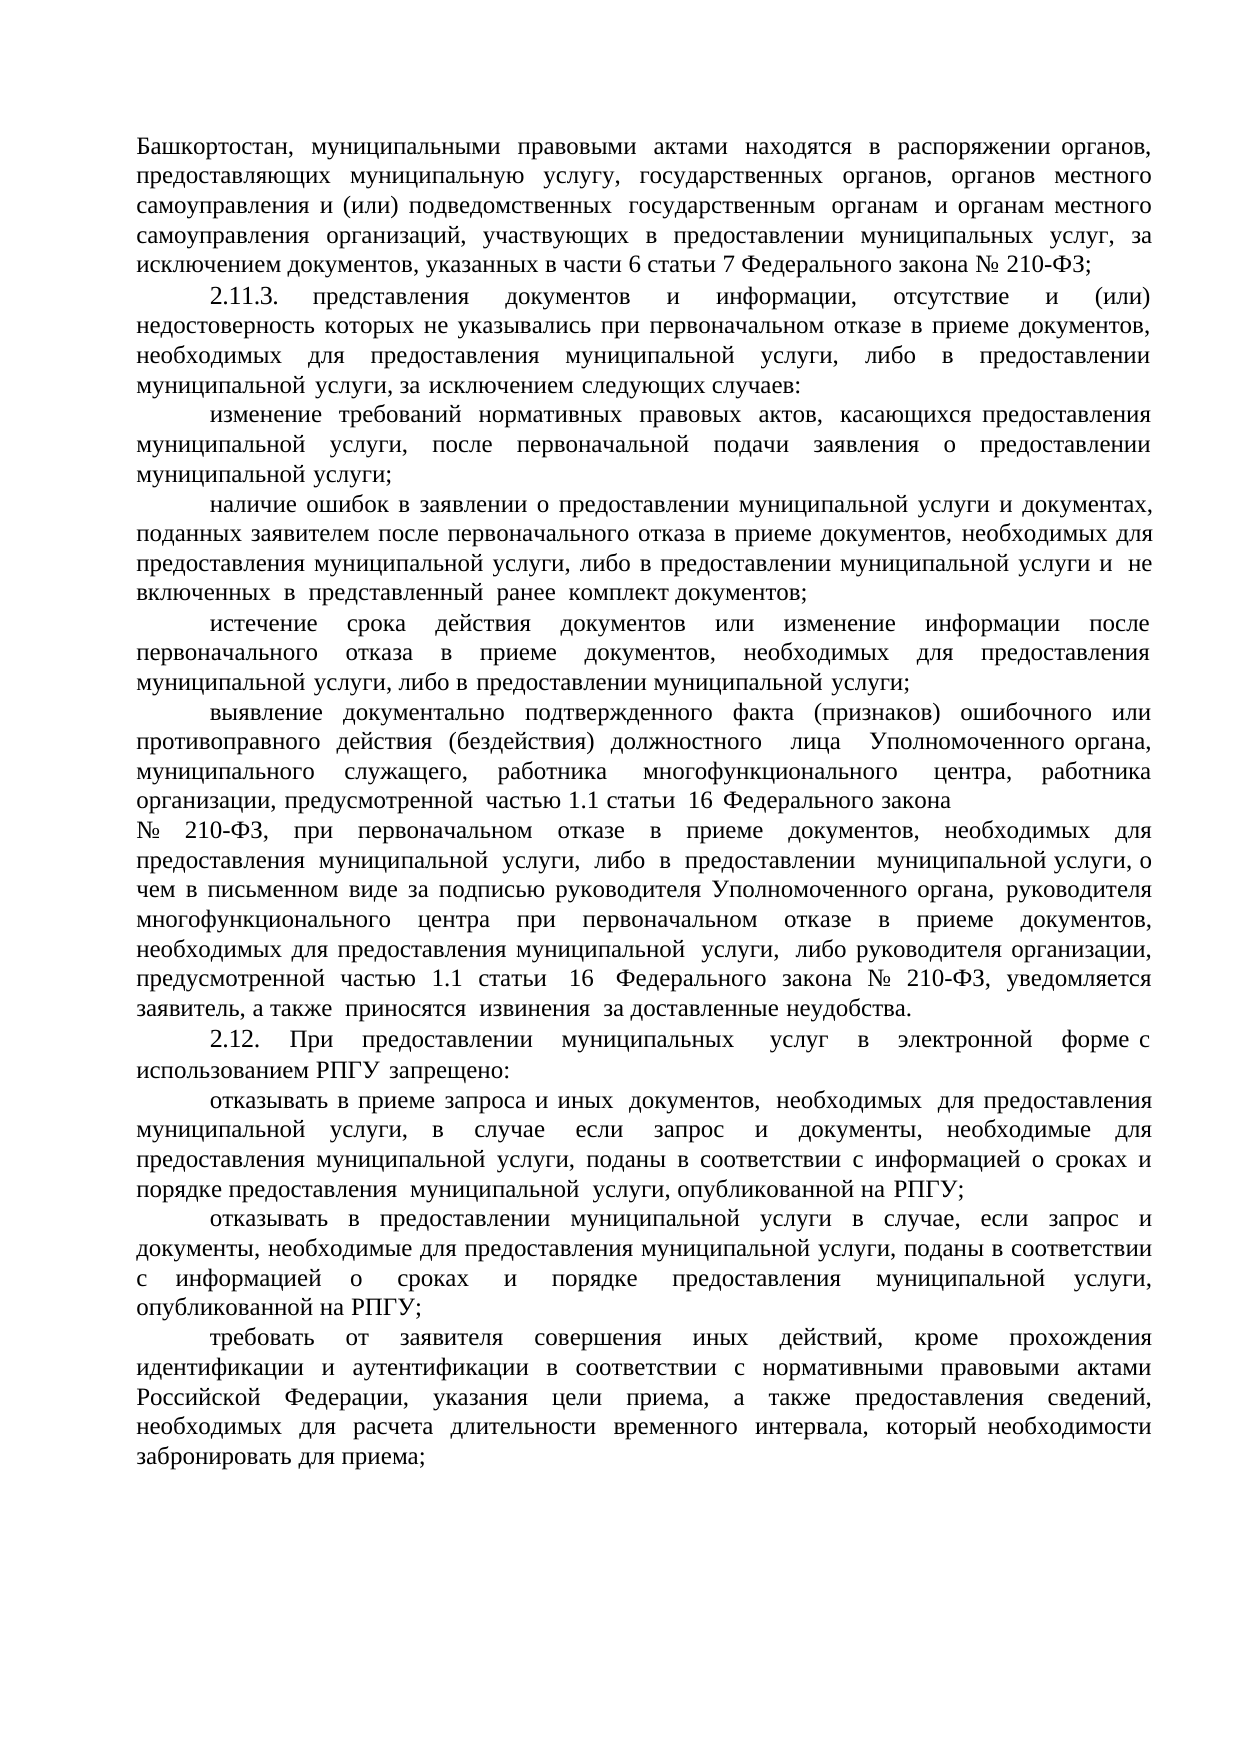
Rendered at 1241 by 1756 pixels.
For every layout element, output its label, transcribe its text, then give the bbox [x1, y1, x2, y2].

text отказывать в приеме запроса и иных документов, необходимых для предоставления муниципальной услуги, в случае если запрос и документы, необходимые для предоставления муниципальной услуги, поданы в соответствии с информацией о сроках и порядке предоставления муниципальной услуги, опубликованной на РПГУ; [136, 1085, 1152, 1202]
text наличие ошибок в заявлении о предоставлении муниципальной услуги и документах, поданных заявителем после первоначального отказа в приеме документов, необходимых для предоставления муниципальной услуги, либо в предоставлении муниципальной услуги и не включенных в представленный ранее комплект документов; [136, 489, 1153, 606]
text № 210-ФЗ, при первоначальном отказе в приеме документов, необходимых для предоставления муниципальной услуги, либо в предоставлении муниципальной услуги, о чем в письменном виде за подписью руководителя Уполномоченного органа, руководителя многофункционального центра при первоначальном отказе в приеме документов, необходимых для предоставления муниципальной услуги, либо руководителя организации, предусмотренной частью 1.1 статьи 16 Федерального закона № 210-ФЗ, уведомляется заявитель, а также приносятся извинения за доставленные неудобства. [136, 815, 1152, 1022]
text выявление документально подтвержденного факта (признаков) ошибочного или противоправного действия (бездействия) должностного лица Уполномоченного органа, муниципального служащего, работника многофункционального центра, работника организации, предусмотренной частью 1.1 статьи 16 Федерального закона [136, 697, 1152, 814]
text Башкортостан, муниципальными правовыми актами находятся в распоряжении органов, предоставляющих муниципальную услугу, государственных органов, органов местного самоуправления и (или) подведомственных государственным органам и органам местного самоуправления организаций, участвующих в предоставлении муниципальных услуг, за исключением документов, указанных в части 6 статьи 7 Федерального закона № 210-ФЗ; [136, 131, 1152, 278]
text отказывать в предоставлении муниципальной услуги в случае, если запрос и документы, необходимые для предоставления муниципальной услуги, поданы в соответствии с информацией о сроках и порядке предоставления муниципальной услуги, опубликованной на РПГУ; [136, 1203, 1152, 1321]
list представления документов и информации, отсутствие и (или) недостоверность которых не указывались при первоначальном отказе в приеме документов, необходимых для предоставления муниципальной услуги, либо в предоставлении муниципальной услуги, за исключением следующих случаев: [136, 280, 1150, 398]
text изменение требований нормативных правовых актов, касающихся предоставления муниципальной услуги, после первоначальной подачи заявления о предоставлении муниципальной услуги; [136, 399, 1151, 487]
text истечение срока действия документов или изменение информации после первоначального отказа в приеме документов, необходимых для предоставления муниципальной услуги, либо в предоставлении муниципальной услуги; [136, 608, 1150, 696]
list При предоставлении муниципальных услуг в электронной форме с использованием РПГУ запрещено: [136, 1023, 1150, 1083]
text требовать от заявителя совершения иных действий, кроме прохождения идентификации и аутентификации в соответствии с нормативными правовыми актами Российской Федерации, указания цели приема, а также предоставления сведений, необходимых для расчета длительности временного интервала, который необходимости забронировать для приема; [136, 1322, 1152, 1469]
